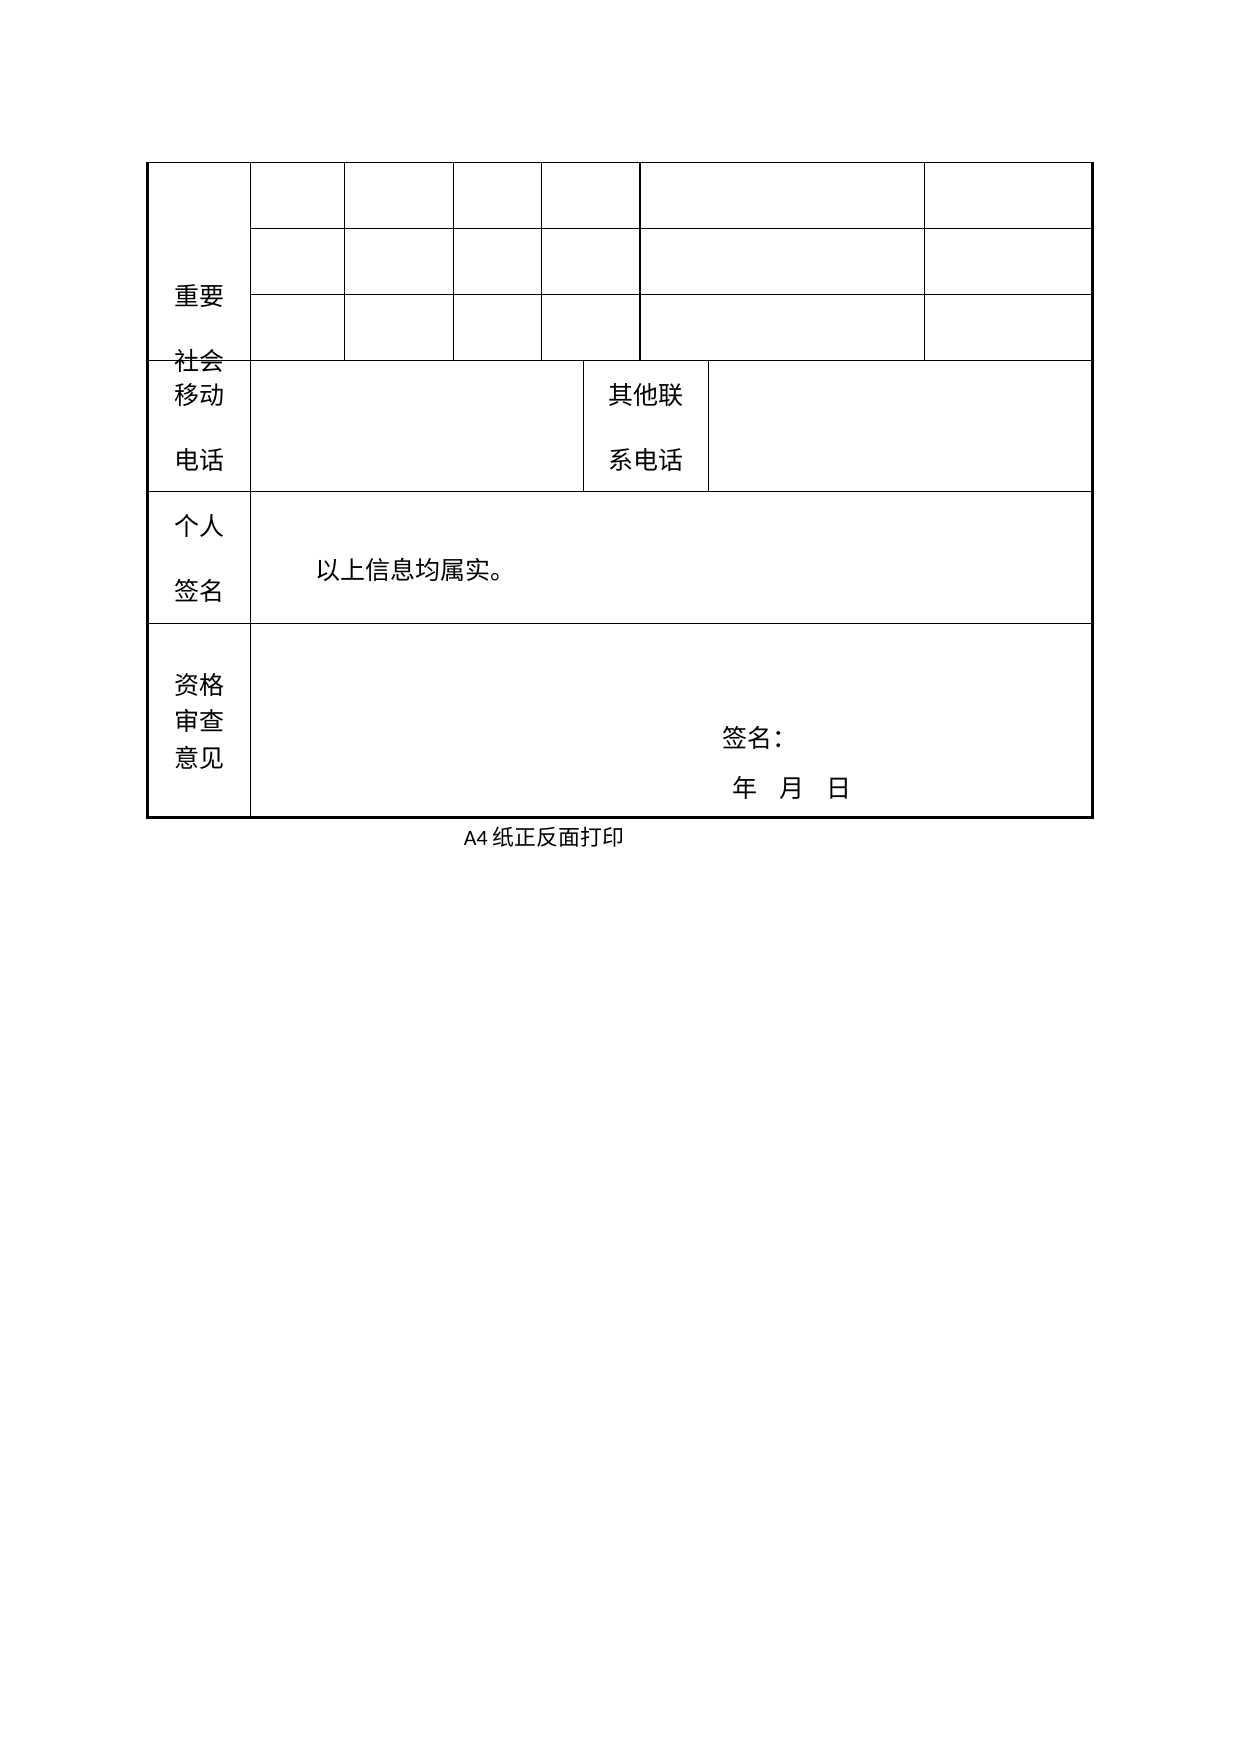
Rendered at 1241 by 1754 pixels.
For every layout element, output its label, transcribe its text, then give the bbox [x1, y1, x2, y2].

table_cell [251, 295, 344, 360]
table_cell 移动 电话 [149, 361, 250, 491]
table_cell [251, 229, 344, 294]
table_cell 资格 审查 意见 [149, 624, 250, 816]
table_cell [542, 163, 639, 228]
table_cell [251, 163, 344, 228]
table_cell [345, 163, 453, 228]
table_cell [925, 163, 1091, 228]
table_cell [454, 163, 541, 228]
table_cell [641, 163, 924, 228]
table_cell 以上信息均属实。 签名： [251, 492, 1091, 623]
table_cell [345, 295, 453, 360]
table_cell [454, 229, 541, 294]
table_cell [641, 295, 924, 360]
table_cell [251, 361, 583, 491]
table_cell [345, 229, 453, 294]
table_cell [641, 229, 924, 294]
table_cell [542, 229, 639, 294]
table_cell [709, 361, 1091, 491]
table_cell 个人 签名 [149, 492, 250, 623]
table_cell 签名： 年 月 日 [251, 624, 1091, 816]
table_cell [454, 295, 541, 360]
table_cell [542, 295, 639, 360]
table_cell [925, 229, 1091, 294]
table_cell [925, 295, 1091, 360]
table_cell 其他联 系电话 [584, 361, 708, 491]
text A4纸正反面打印 [148, 819, 1092, 852]
